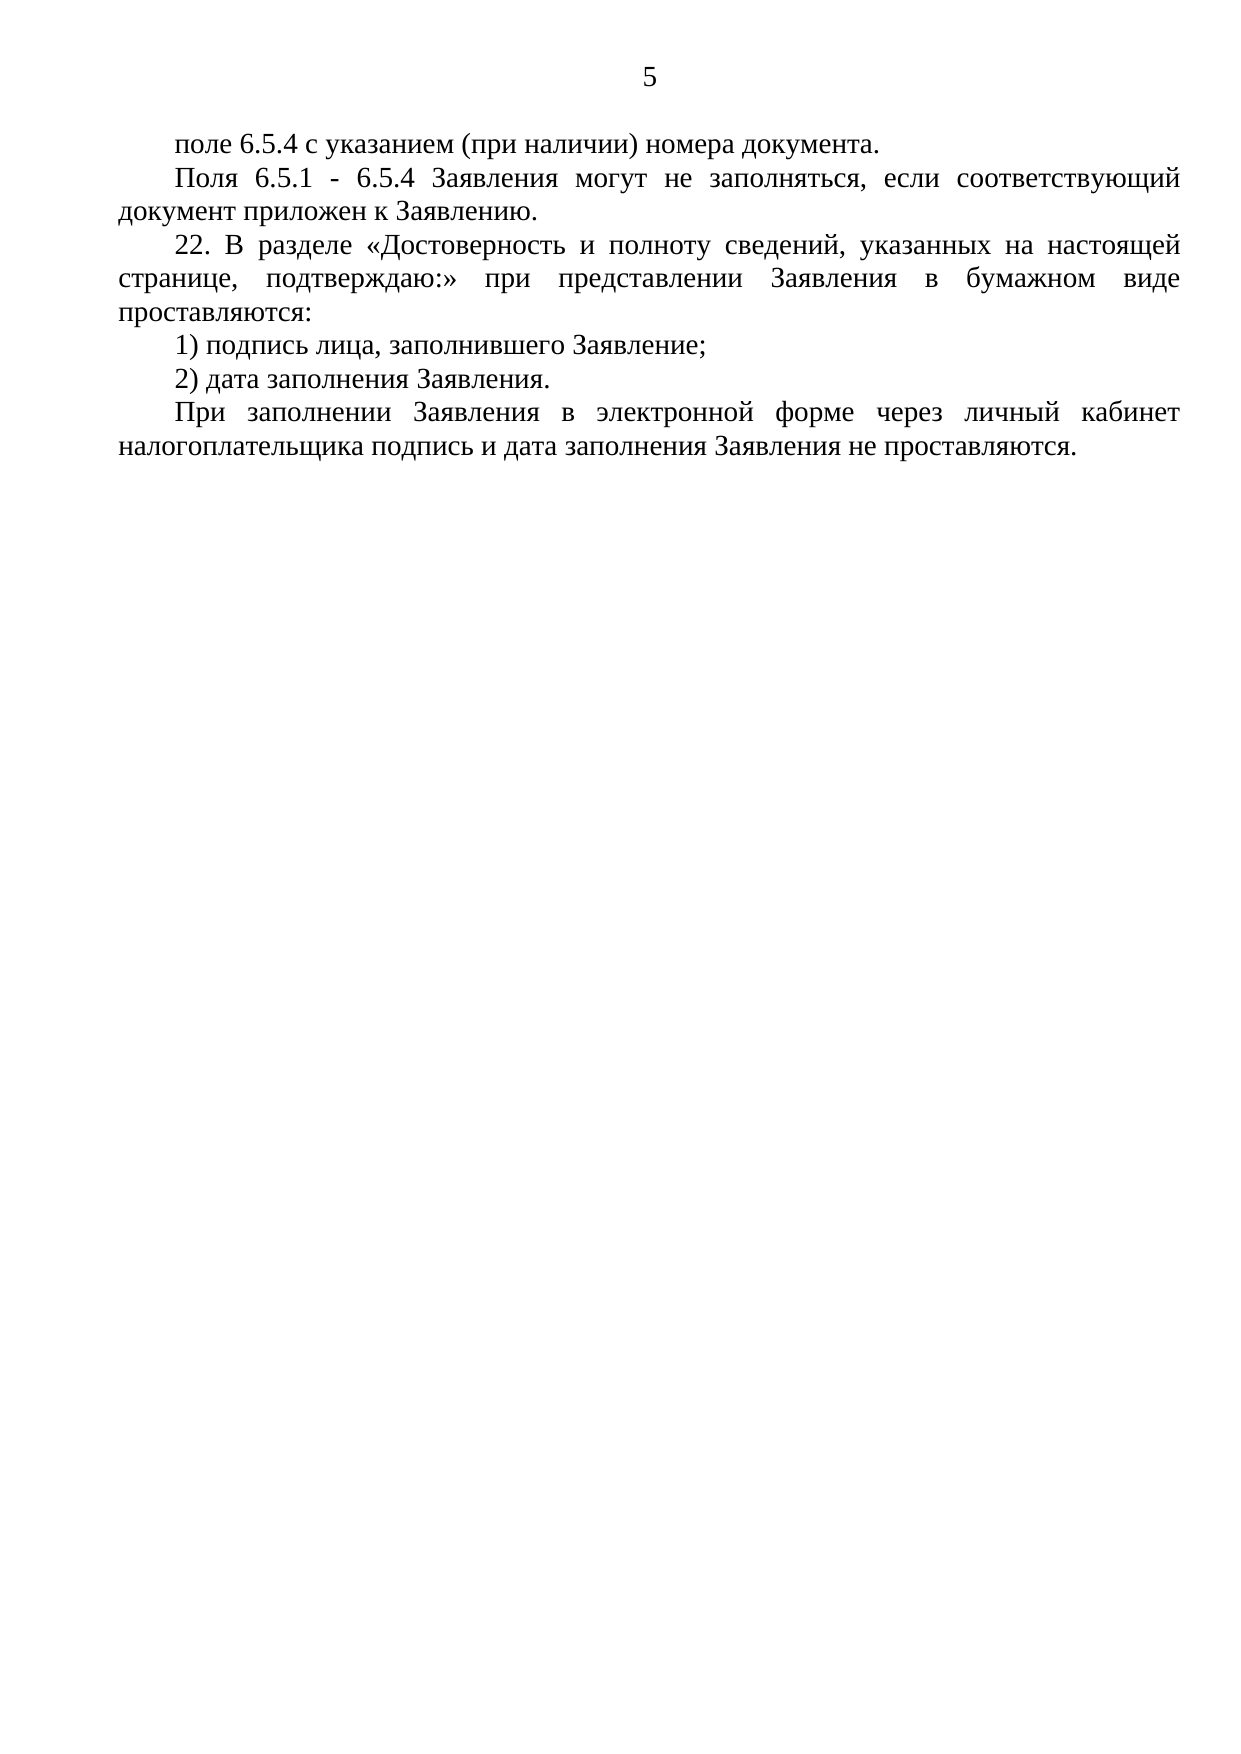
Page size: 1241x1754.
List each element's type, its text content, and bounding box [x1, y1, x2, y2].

text 2) дата заполнения Заявления. [118, 361, 1181, 394]
text 22. В разделе «Достоверность и полноту сведений, указанных на настоящей странице, подтверждаю:» при представлении Заявления в бумажном виде проставляются: [118, 227, 1181, 327]
text поле 6.5.4 с указанием (при наличии) номера документа. [118, 126, 1181, 160]
text Поля 6.5.1 - 6.5.4 Заявления могут не заполняться, если соответствующий документ приложен к Заявлению. [118, 160, 1181, 227]
text При заполнении Заявления в электронной форме через личный кабинет налогоплательщика подпись и дата заполнения Заявления не проставляются. [118, 394, 1181, 462]
text 1) подпись лица, заполнившего Заявление; [118, 327, 1181, 361]
